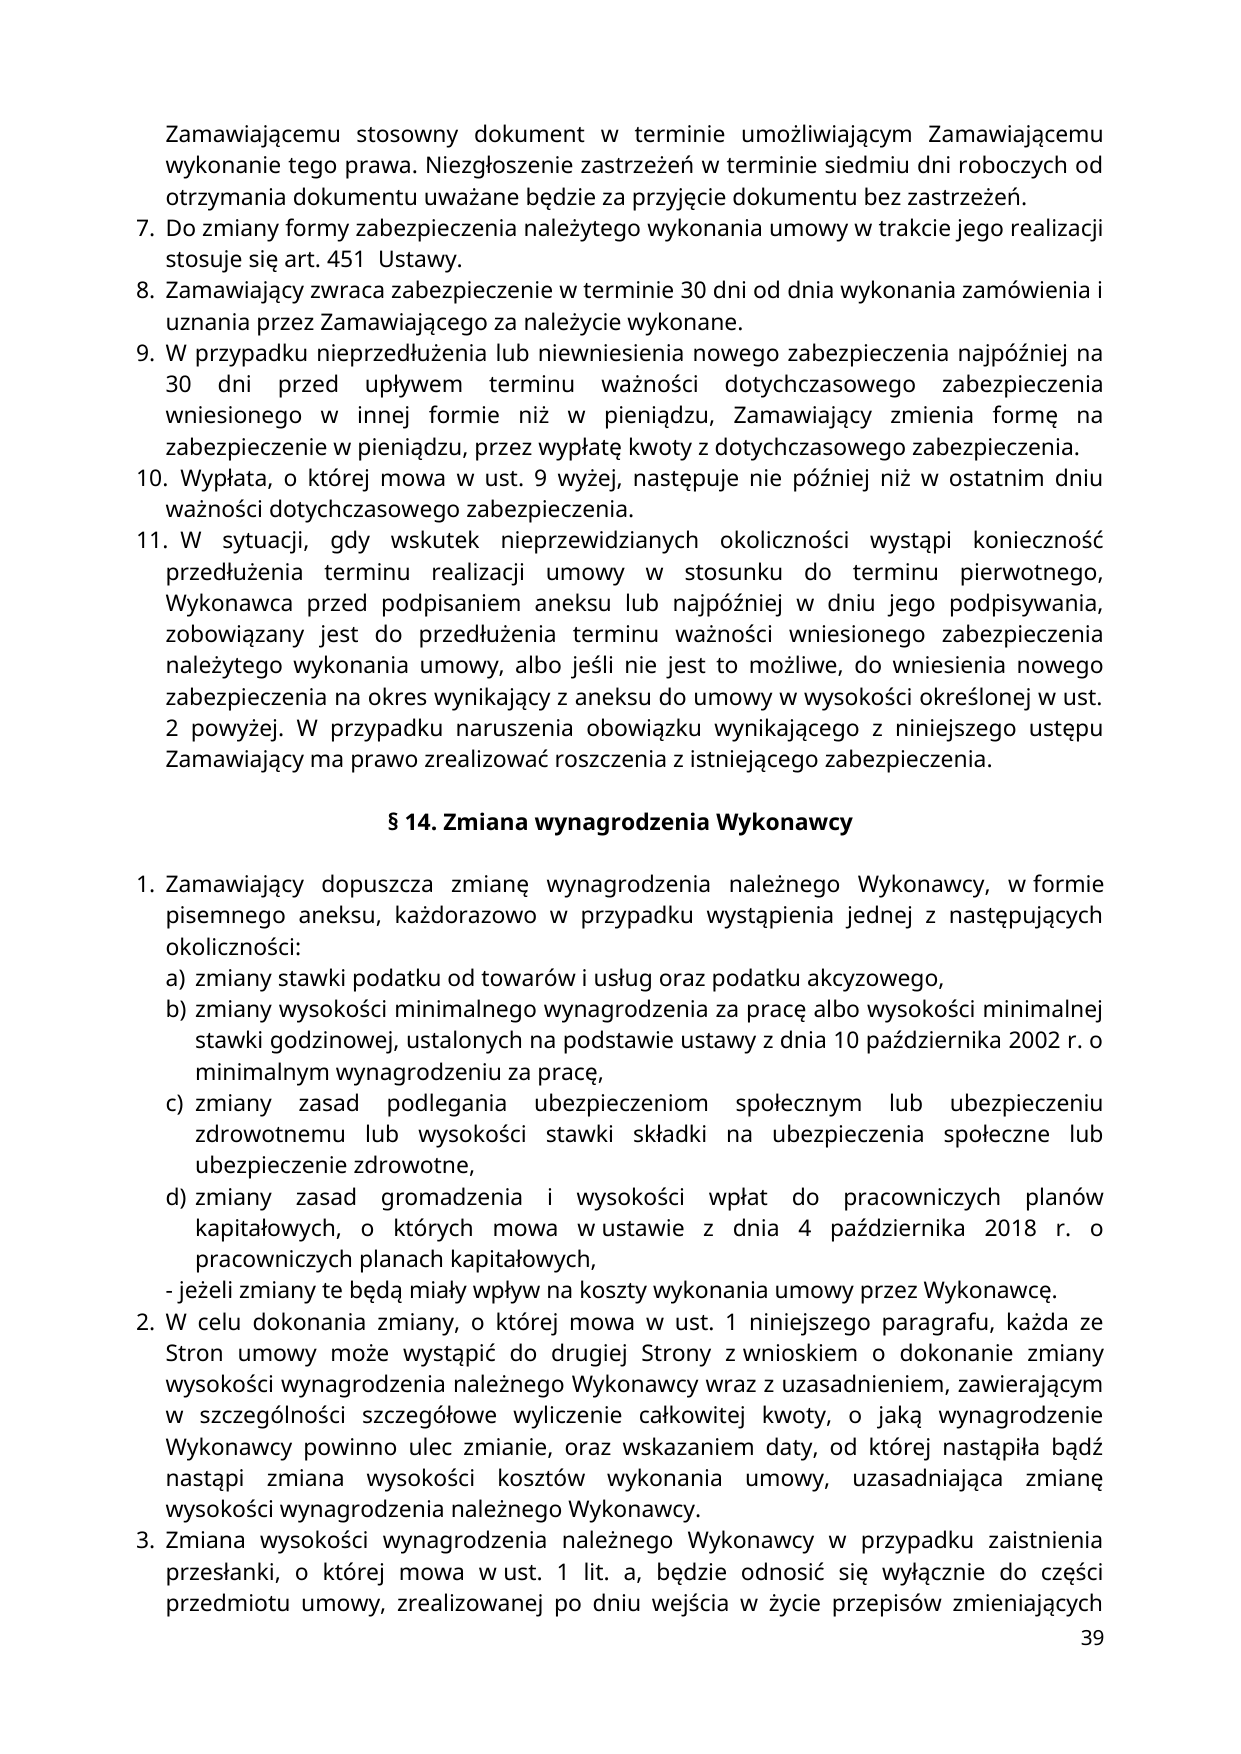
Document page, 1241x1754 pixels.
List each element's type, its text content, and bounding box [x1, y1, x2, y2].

list W sytuacji, gdy wskutek nieprzewidzianych okoliczności wystąpi konieczność przedłużenia terminu realizacji umowy w stosunku do terminu pierwotnego, Wykonawca przed podpisaniem aneksu lub najpóźniej w dniu jego podpisywania, zobowiązany jest do przedłużenia terminu ważności wniesionego zabezpieczenia należytego wykonania umowy, albo jeśli nie jest to możliwe, do wniesienia nowego zabezpieczenia na okres wynikający z aneksu do umowy w wysokości określonej w ust. 2 powyżej. W przypadku naruszenia obowiązku wynikającego z niniejszego ustępu Zamawiający ma prawo zrealizować roszczenia z istniejącego zabezpieczenia. [136, 524, 1104, 774]
text § 14. Zmiana wynagrodzenia Wykonawcy [136, 806, 1104, 837]
list Wypłata, o której mowa w ust. 9 wyżej, następuje nie później niż w ostatnim dniu ważności dotychczasowego zabezpieczenia. [136, 462, 1104, 524]
list W celu dokonania zmiany, o której mowa w ust. 1 niniejszego paragrafu, każda ze Stron umowy może wystąpić do drugiej Strony z wnioskiem o dokonanie zmiany wysokości wynagrodzenia należnego Wykonawcy wraz z uzasadnieniem, zawierającym w szczególności szczegółowe wyliczenie całkowitej kwoty, o jaką wynagrodzenie Wykonawcy powinno ulec zmianie, oraz wskazaniem daty, od której nastąpiła bądź nastąpi zmiana wysokości kosztów wykonania umowy, uzasadniająca zmianę wysokości wynagrodzenia należnego Wykonawcy. [136, 1306, 1104, 1524]
text - jeżeli zmiany te będą miały wpływ na koszty wykonania umowy przez Wykonawcę. [165, 1274, 1104, 1306]
list zmiany zasad gromadzenia i wysokości wpłat do pracowniczych planów kapitałowych, o których mowa w ustawie z dnia 4 października 2018 r. o pracowniczych planach kapitałowych, [165, 1181, 1104, 1274]
list W przypadku nieprzedłużenia lub niewniesienia nowego zabezpieczenia najpóźniej na 30 dni przed upływem terminu ważności dotychczasowego zabezpieczenia wniesionego w innej formie niż w pieniądzu, Zamawiający zmienia formę na zabezpieczenie w pieniądzu, przez wypłatę kwoty z dotychczasowego zabezpieczenia. [136, 337, 1104, 462]
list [136, 118, 1104, 212]
list Do zmiany formy zabezpieczenia należytego wykonania umowy w trakcie jego realizacji stosuje się art. 451 Ustawy. [136, 212, 1104, 274]
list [136, 1524, 1104, 1618]
list zmiany wysokości minimalnego wynagrodzenia za pracę albo wysokości minimalnej stawki godzinowej, ustalonych na podstawie ustawy z dnia 10 października 2002 r. o minimalnym wynagrodzeniu za pracę, [165, 993, 1104, 1087]
list zmiany zasad podlegania ubezpieczeniom społecznym lub ubezpieczeniu zdrowotnemu lub wysokości stawki składki na ubezpieczenia społeczne lub ubezpieczenie zdrowotne, [165, 1087, 1104, 1181]
list Zamawiający zwraca zabezpieczenie w terminie 30 dni od dnia wykonania zamówienia i uznania przez Zamawiającego za należycie wykonane. [136, 274, 1104, 337]
list zmiany stawki podatku od towarów i usług oraz podatku akcyzowego, [165, 962, 1104, 993]
list Zamawiający dopuszcza zmianę wynagrodzenia należnego Wykonawcy, w formie pisemnego aneksu, każdorazowo w przypadku wystąpienia jednej z następujących okoliczności: [136, 868, 1104, 962]
